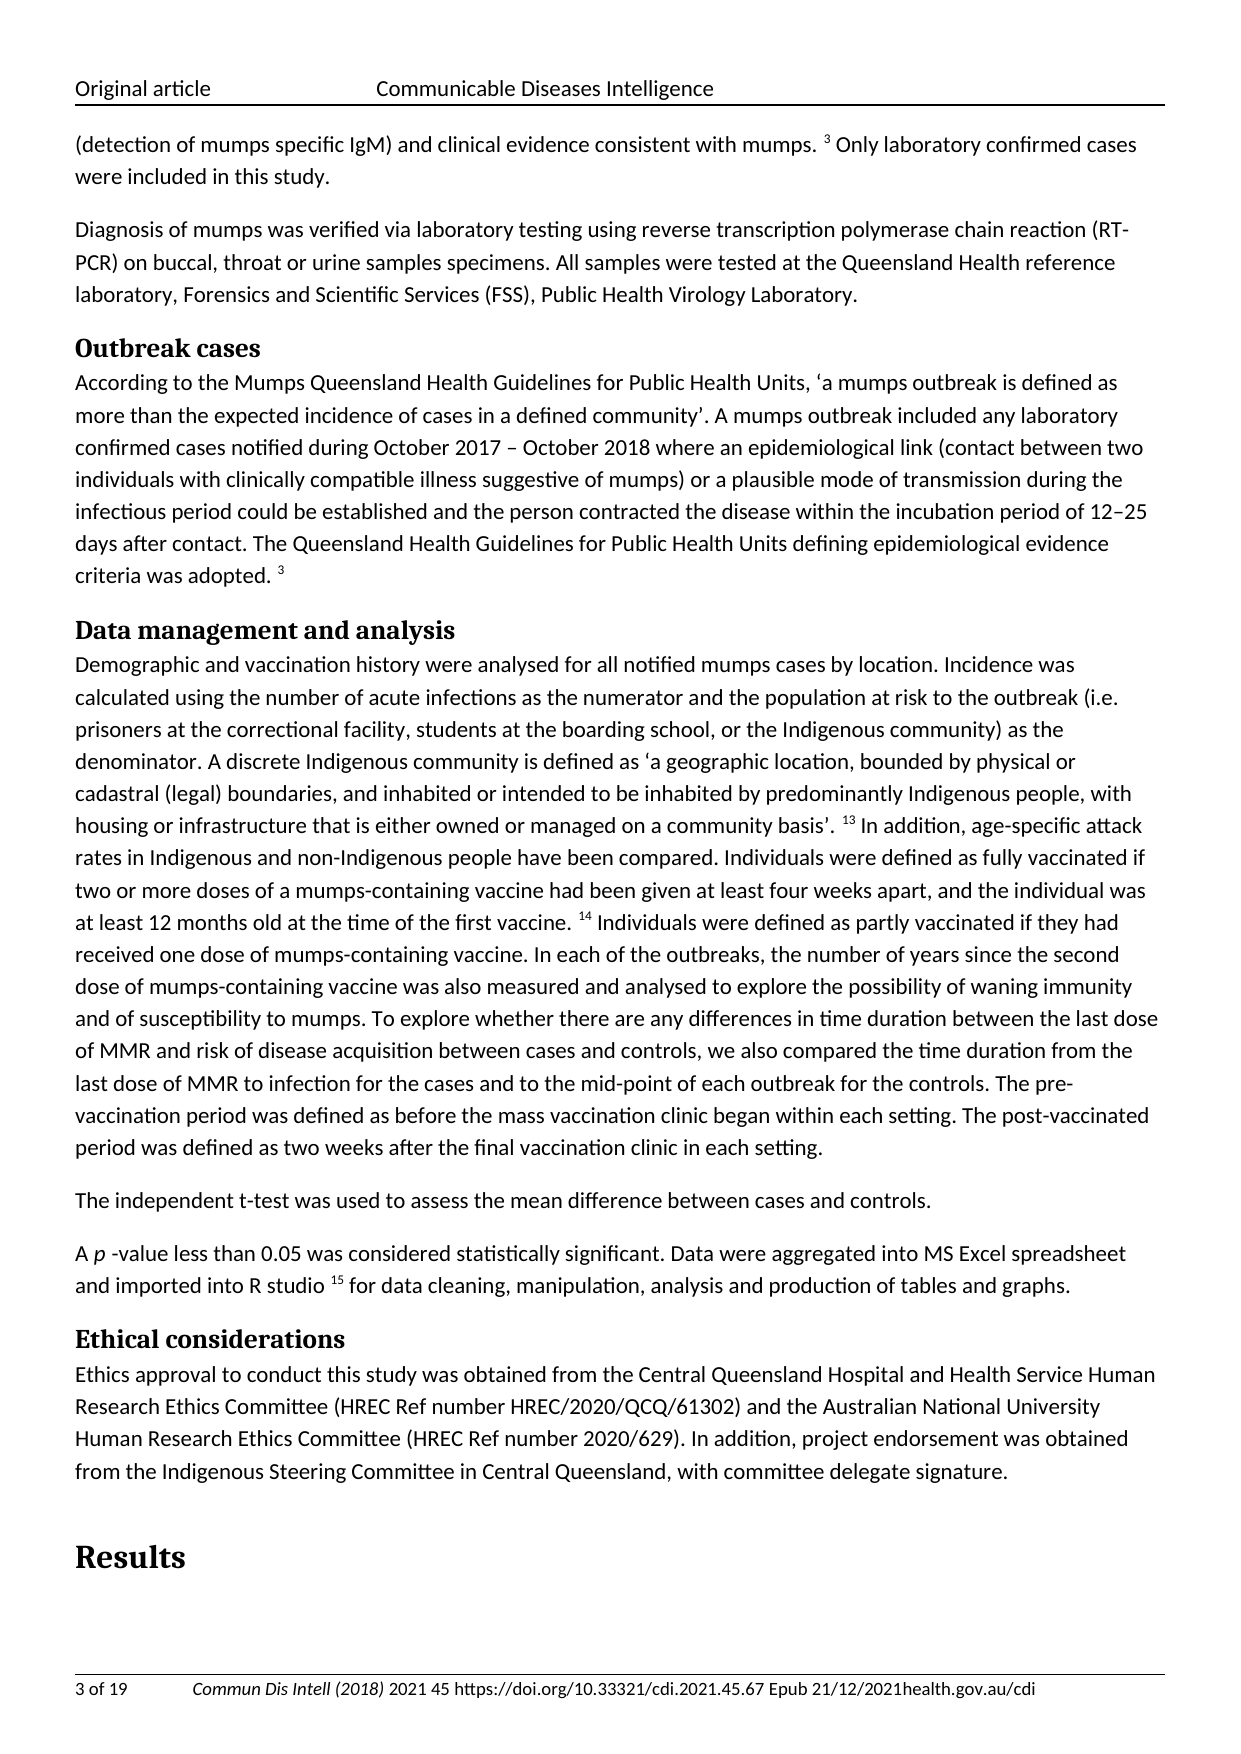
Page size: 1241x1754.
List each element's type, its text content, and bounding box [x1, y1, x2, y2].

text Diagnosis of mumps was verified via laboratory testing using reverse transcription polymerase chain reaction (RT-PCR) on buccal, throat or urine samples specimens. All samples were tested at the Queensland Health reference laboratory, Forensics and Scientific Services (FSS), Public Health Virology Laboratory. [75, 215, 1165, 308]
subtitle Outbreak cases [75, 333, 1165, 364]
subtitle Results [75, 1539, 1165, 1577]
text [75, 130, 1165, 190]
text The independent t-test was used to assess the mean difference between cases and controls. [75, 1186, 1165, 1214]
subtitle Ethical considerations [75, 1324, 1165, 1356]
text A p -value less than 0.05 was considered statistically significant. Data were aggregated into MS Excel spreadsheet and imported into R studio 15 for data cleaning, manipulation, analysis and production of tables and graphs. [75, 1239, 1165, 1299]
subtitle Data management and analysis [75, 615, 1165, 646]
text Ethics approval to conduct this study was obtained from the Central Queensland Hospital and Health Service Human Research Ethics Committee (HREC Ref number HREC/2020/QCQ/61302) and the Australian National University Human Research Ethics Committee (HREC Ref number 2020/629). In addition, project endorsement was obtained from the Indigenous Steering Committee in Central Queensland, with committee delegate signature. [75, 1360, 1165, 1485]
text According to the Mumps Queensland Health Guidelines for Public Health Units, ‘a mumps outbreak is defined as more than the expected incidence of cases in a defined community’. A mumps outbreak included any laboratory confirmed cases notified during October 2017 – October 2018 where an epidemiological link (contact between two individuals with clinically compatible illness suggestive of mumps) or a plausible mode of transmission during the infectious period could be established and the person contracted the disease within the incubation period of 12–25 days after contact. The Queensland Health Guidelines for Public Health Units defining epidemiological evidence criteria was adopted. 3 [75, 368, 1165, 590]
text Demographic and vaccination history were analysed for all notified mumps cases by location. Incidence was calculated using the number of acute infections as the numerator and the population at risk to the outbreak (i.e. prisoners at the correctional facility, students at the boarding school, or the Indigenous community) as the denominator. A discrete Indigenous community is defined as ‘a geographic location, bounded by physical or cadastral (legal) boundaries, and inhabited or intended to be inhabited by predominantly Indigenous people, with housing or infrastructure that is either owned or managed on a community basis’. 13 In addition, age-specific attack rates in Indigenous and non-Indigenous people have been compared. Individuals were defined as fully vaccinated if two or more doses of a mumps-containing vaccine had been given at least four weeks apart, and the individual was at least 12 months old at the time of the first vaccine. 14 Individuals were defined as partly vaccinated if they had received one dose of mumps-containing vaccine. In each of the outbreaks, the number of years since the second dose of mumps-containing vaccine was also measured and analysed to explore the possibility of waning immunity and of susceptibility to mumps. To explore whether there are any differences in time duration between the last dose of MMR and risk of disease acquisition between cases and controls, we also compared the time duration from the last dose of MMR to infection for the cases and to the mid-point of each outbreak for the controls. The pre-vaccination period was defined as before the mass vaccination clinic began within each setting. The post-vaccinated period was defined as two weeks after the final vaccination clinic in each setting. [75, 650, 1165, 1161]
